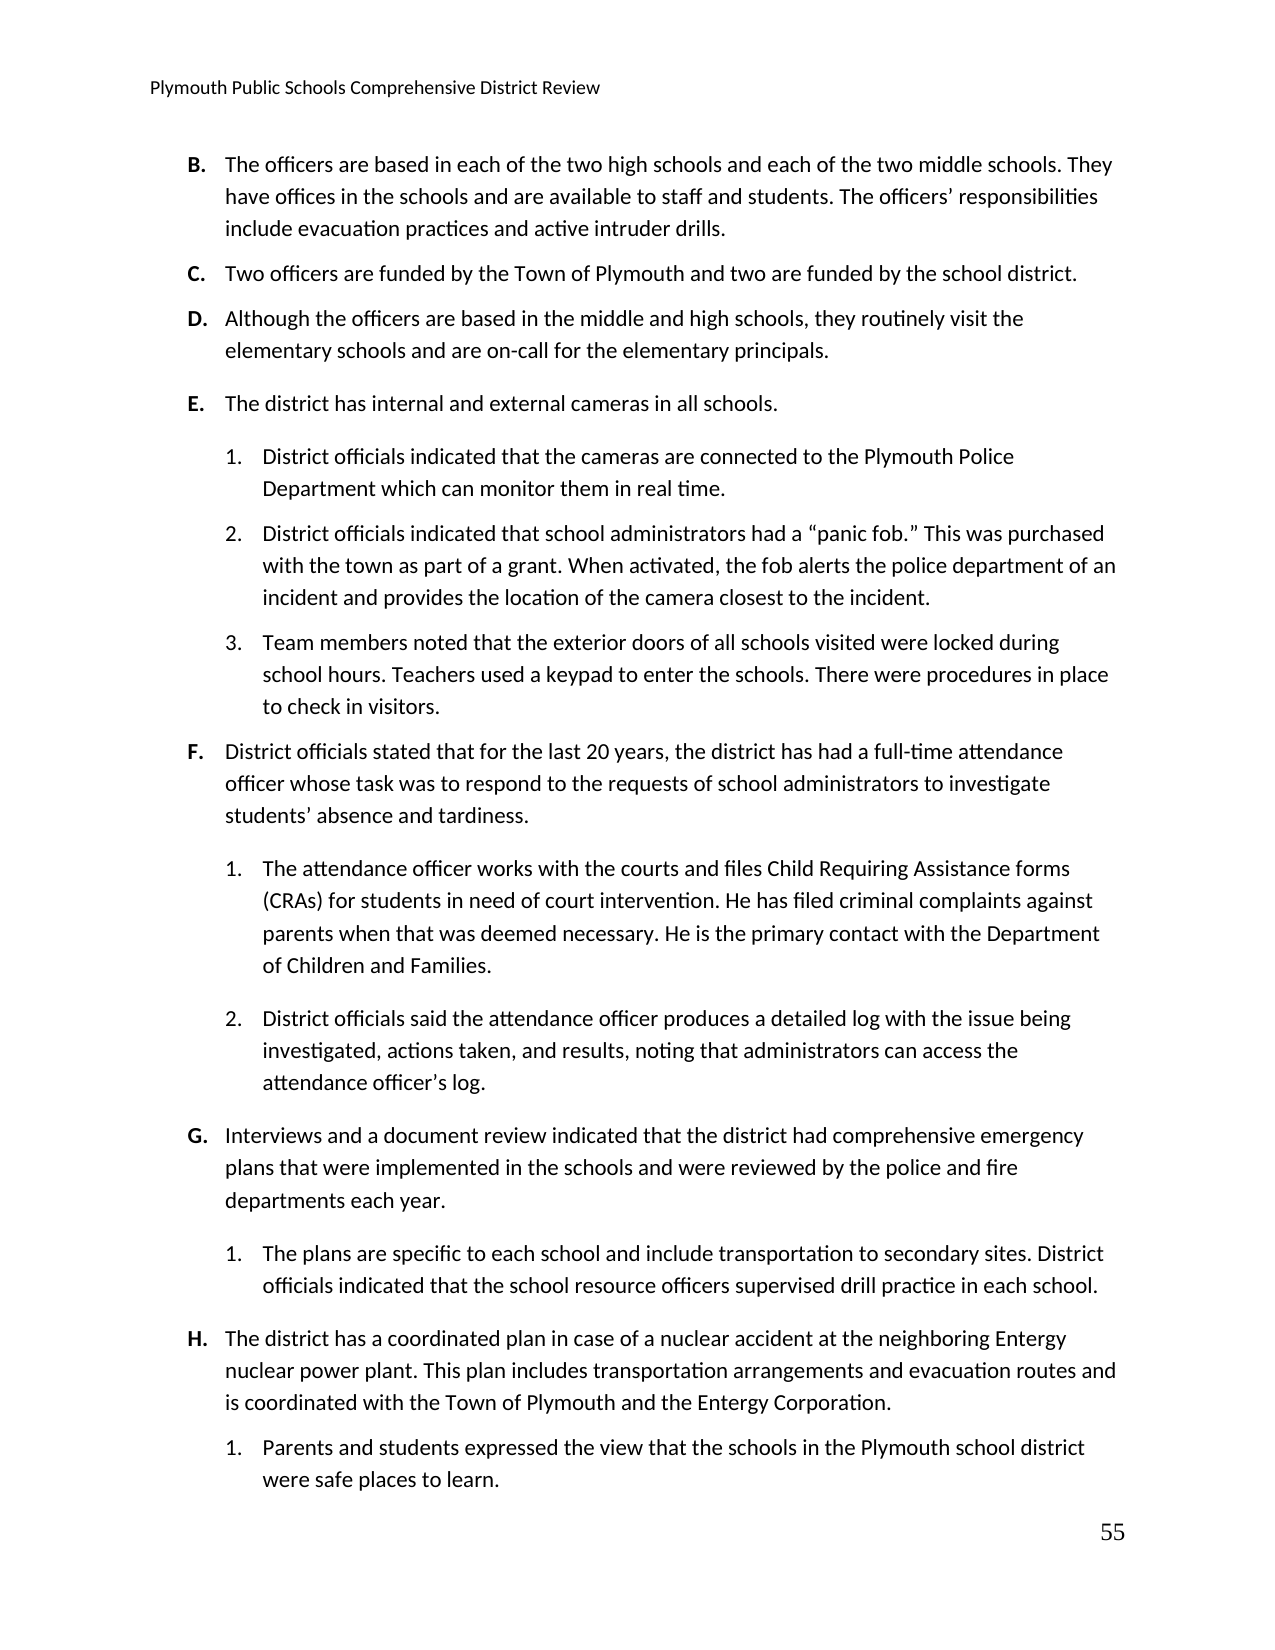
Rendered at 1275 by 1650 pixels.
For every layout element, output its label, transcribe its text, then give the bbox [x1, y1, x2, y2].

list Parents and students expressed the view that the schools in the Plymouth school district were safe places to learn. [225, 1433, 1125, 1493]
list District officials stated that for the last 20 years, the district has had a full-time attendance officer whose task was to respond to the requests of school administrators to investigate students’ absence and tardiness. [187, 737, 1125, 829]
list The plans are specific to each school and include transportation to secondary sites. District officials indicated that the school resource officers supervised drill practice in each school. [225, 1239, 1125, 1299]
list District officials said the attendance officer produces a detailed log with the issue being investigated, actions taken, and results, noting that administrators can access the attendance officer’s log. [225, 1004, 1125, 1096]
list The district has a coordinated plan in case of a nuclear accident at the neighboring Entergy nuclear power plant. This plan includes transportation arrangements and evacuation routes and is coordinated with the Town of Plymouth and the Entergy Corporation. [187, 1324, 1125, 1416]
list Although the officers are based in the middle and high schools, they routinely visit the elementary schools and are on-call for the elementary principals. [187, 304, 1125, 364]
list The attendance officer works with the courts and files Child Requiring Assistance forms (CRAs) for students in need of court intervention. He has filed criminal complaints against parents when that was deemed necessary. He is the primary contact with the Department of Children and Families. [225, 854, 1125, 979]
list Team members noted that the exterior doors of all schools visited were locked during school hours. Teachers used a keypad to enter the schools. There were procedures in place to check in visitors. [225, 628, 1125, 720]
list Two officers are funded by the Town of Plymouth and two are funded by the school district. [187, 259, 1125, 287]
list District officials indicated that school administrators had a “panic fob.” This was purchased with the town as part of a grant. When activated, the fob alerts the police department of an incident and provides the location of the camera closest to the incident. [225, 519, 1125, 611]
list The district has internal and external cameras in all schools. [187, 389, 1125, 417]
list District officials indicated that the cameras are connected to the Plymouth Police Department which can monitor them in real time. [225, 442, 1125, 502]
list The officers are based in each of the two high schools and each of the two middle schools. They have offices in the schools and are available to staff and students. The officers’ responsibilities include evacuation practices and active intruder drills. [187, 150, 1125, 242]
list Interviews and a document review indicated that the district had comprehensive emergency plans that were implemented in the schools and were reviewed by the police and fire departments each year. [187, 1121, 1125, 1214]
